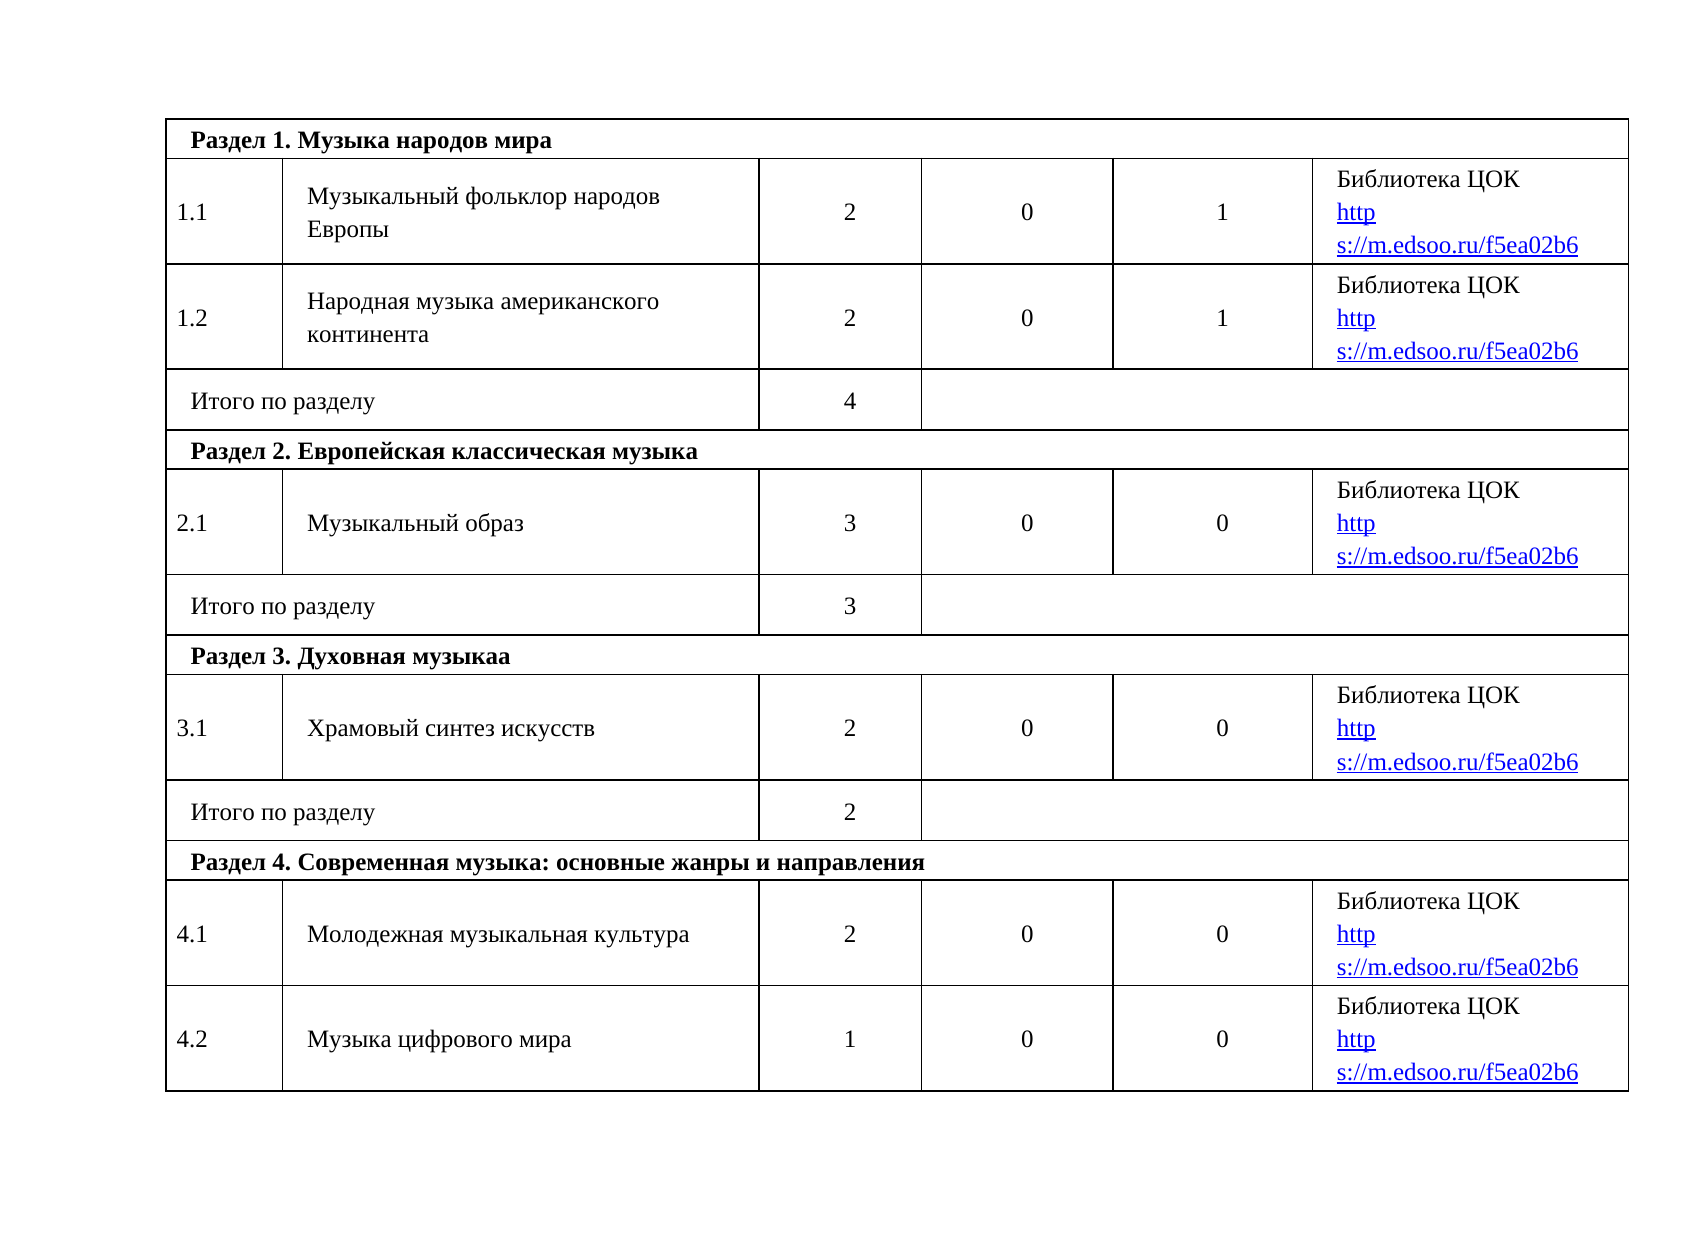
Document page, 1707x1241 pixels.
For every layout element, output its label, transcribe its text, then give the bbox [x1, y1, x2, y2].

table_cell 3 [760, 575, 921, 634]
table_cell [1313, 986, 1628, 1090]
table_cell [922, 575, 1628, 634]
table_cell Итого по разделу [167, 781, 758, 840]
table_cell Музыкальный фольклор народов Европы [283, 159, 758, 263]
table_cell 2 [760, 159, 921, 263]
table_cell 2 [760, 781, 921, 840]
table_cell 0 [922, 470, 1112, 574]
table_cell Храмовый синтез искусств [283, 675, 758, 779]
table_cell 0 [922, 986, 1112, 1090]
table_cell 1 [1114, 159, 1312, 263]
table_cell Музыка цифрового мира [283, 986, 758, 1090]
table_cell 3.1 [167, 675, 282, 779]
table_cell 2.1 [167, 470, 282, 574]
table_cell 4.1 [167, 881, 282, 984]
table_cell 1 [760, 986, 921, 1090]
table_cell 2 [760, 675, 921, 779]
table_cell Молодежная музыкальная культура [283, 881, 758, 984]
table_cell 4.2 [167, 986, 282, 1090]
table_cell 1.1 [167, 159, 282, 263]
table_cell [922, 781, 1628, 840]
table_cell 0 [922, 265, 1112, 368]
table_cell 4 [760, 370, 921, 429]
table_cell 0 [922, 675, 1112, 779]
table_cell Музыкальный образ [283, 470, 758, 574]
table_cell 0 [1114, 881, 1312, 984]
table_cell 2 [760, 881, 921, 984]
table_cell Библиотека ЦОК https://m.edsoo.ru/f5ea02b6 [1313, 675, 1628, 779]
table_cell Итого по разделу [167, 575, 758, 634]
table_cell 0 [1114, 986, 1312, 1090]
table_cell 1.2 [167, 265, 282, 368]
table_cell Раздел 3. Духовная музыкаа [167, 636, 1628, 674]
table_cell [1313, 159, 1628, 263]
table_cell [922, 370, 1628, 429]
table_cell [1313, 881, 1628, 984]
table_cell Итого по разделу [167, 370, 758, 429]
table_cell Библиотека ЦОК https://m.edsoo.ru/f5ea02b6 [1313, 470, 1628, 574]
table_cell 0 [1114, 675, 1312, 779]
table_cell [1313, 265, 1628, 368]
table_cell 0 [1114, 470, 1312, 574]
table_cell Раздел 2. Европейская классическая музыка [167, 431, 1628, 468]
table_cell Раздел 1. Музыка народов мира [167, 120, 1628, 157]
table_cell 3 [760, 470, 921, 574]
table_cell 1 [1114, 265, 1312, 368]
table_cell Народная музыка американского континента [283, 265, 758, 368]
table_cell 0 [922, 881, 1112, 984]
table_cell 2 [760, 265, 921, 368]
table_cell 0 [922, 159, 1112, 263]
table_cell Раздел 4. Современная музыка: основные жанры и направления [167, 841, 1628, 879]
